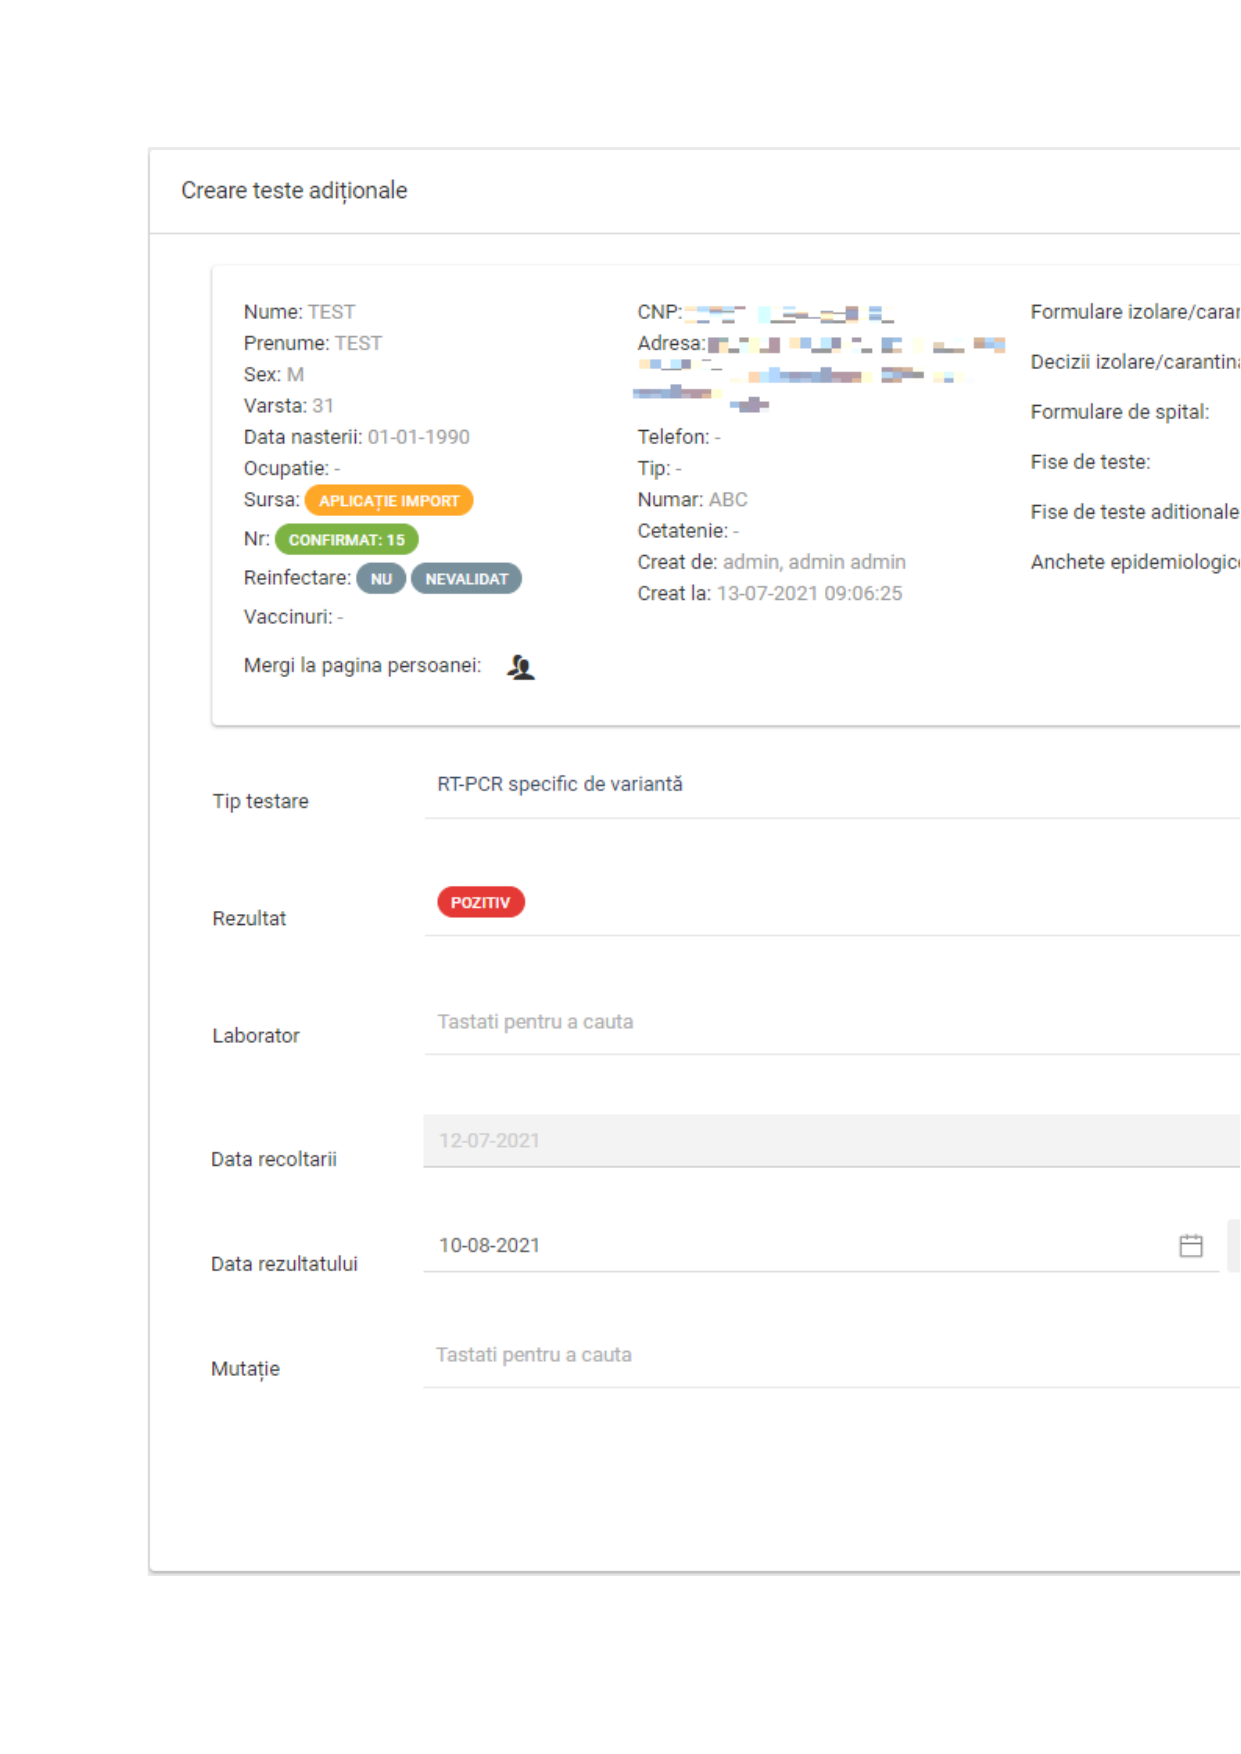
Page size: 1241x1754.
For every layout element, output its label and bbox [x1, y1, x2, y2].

picture [147, 147, 1241, 1576]
